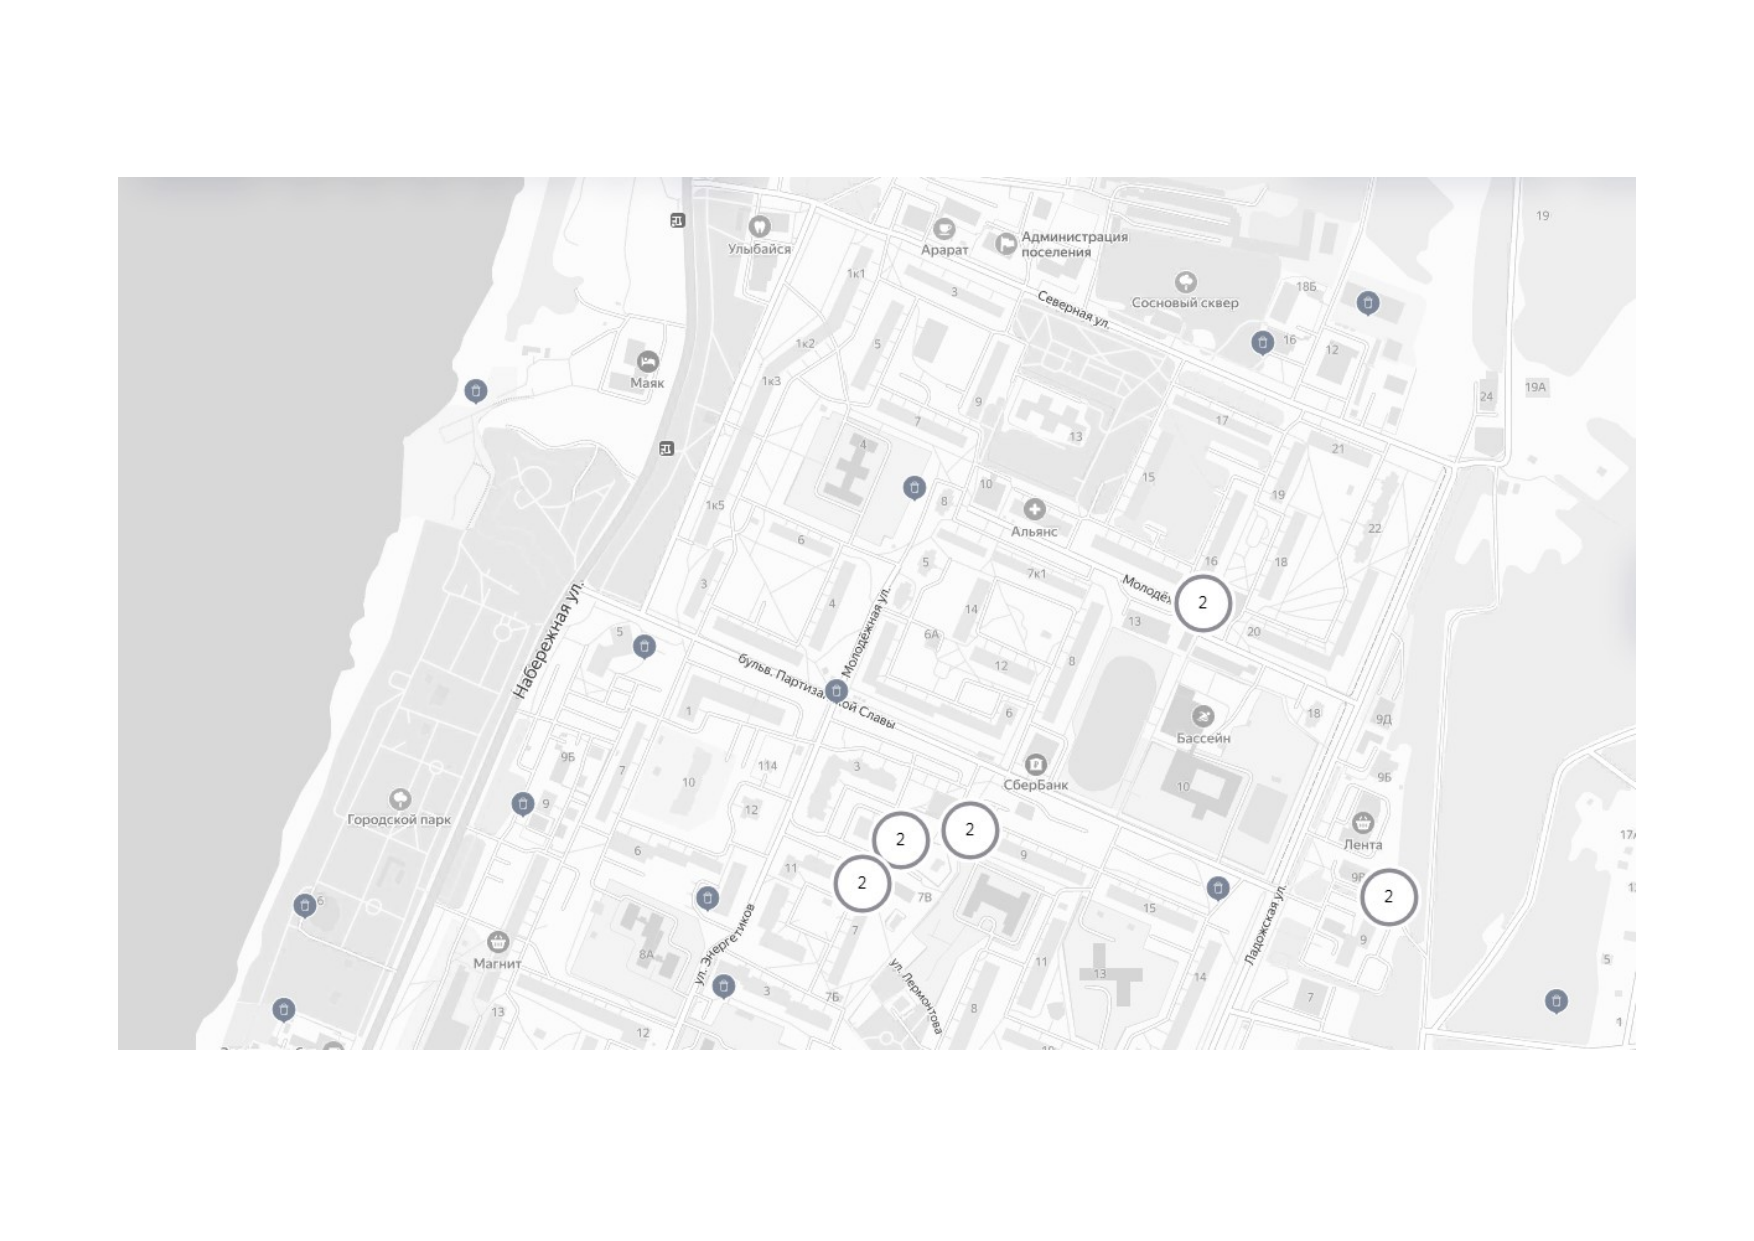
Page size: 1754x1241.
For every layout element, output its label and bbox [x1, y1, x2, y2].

picture [118, 177, 1636, 1050]
